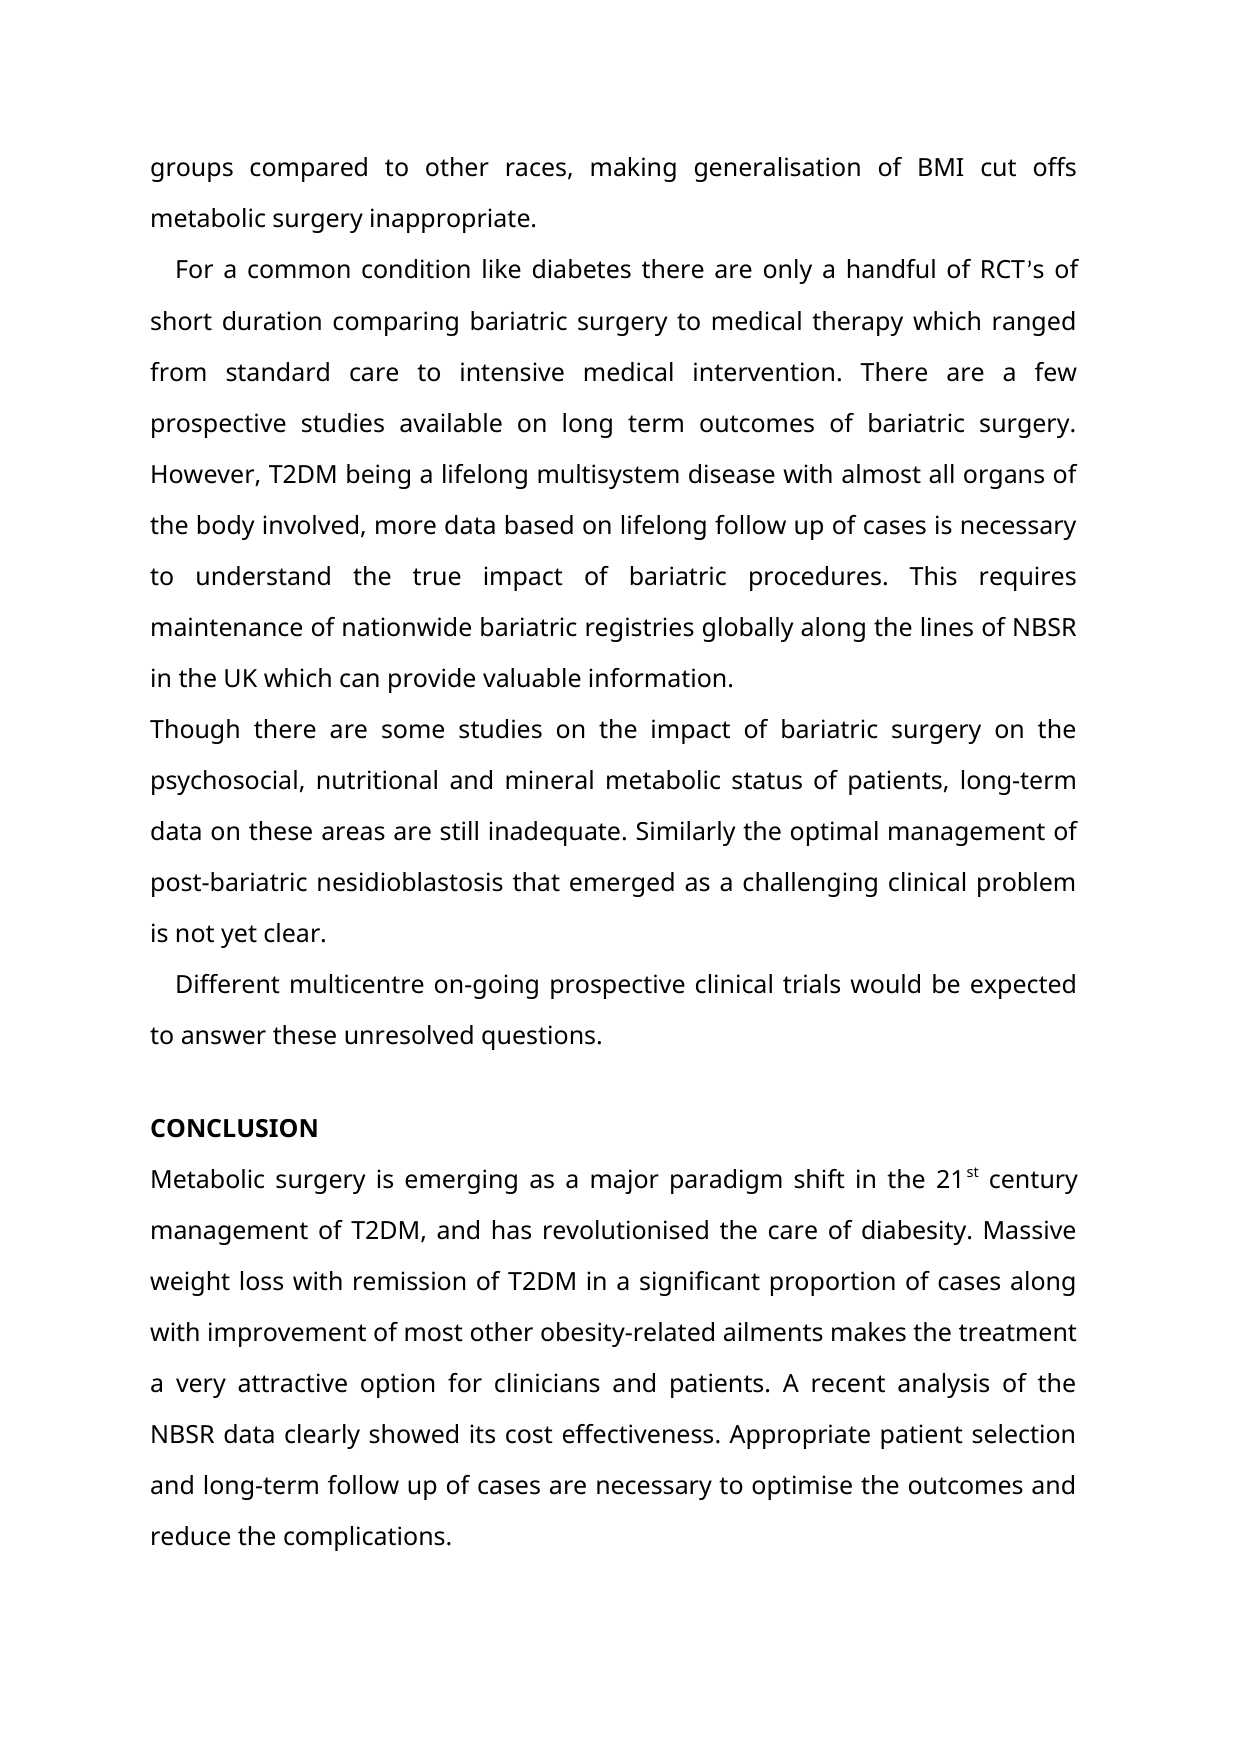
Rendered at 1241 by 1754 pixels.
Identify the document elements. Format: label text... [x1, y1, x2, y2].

text For a common condition like diabetes there are only a handful of RCT’s of short duration comparing bariatric surgery to medical therapy which ranged from standard care to intensive medical intervention. There are a few prospective studies available on long term outcomes of bariatric surgery. However, T2DM being a lifelong multisystem disease with almost all organs of the body involved, more data based on lifelong follow up of cases is necessary to understand the true impact of bariatric procedures. This requires maintenance of nationwide bariatric registries globally along the lines of NBSR in the UK which can provide valuable information. [150, 252, 1078, 694]
text Different multicentre on-going prospective clinical trials would be expected to answer these unresolved questions. [150, 967, 1078, 1052]
text Though there are some studies on the impact of bariatric surgery on the psychosocial, nutritional and mineral metabolic status of patients, long-term data on these areas are still inadequate. Similarly the optimal management of post-bariatric nesidioblastosis that emerged as a challenging clinical problem is not yet clear. [150, 711, 1078, 950]
text Metabolic surgery is emerging as a major paradigm shift in the 21st century management of T2DM, and has revolutionised the care of diabesity. Massive weight loss with remission of T2DM in a significant proportion of cases along with improvement of most other obesity-related ailments makes the treatment a very attractive option for clinicians and patients. A recent analysis of the NBSR data clearly showed its cost effectiveness. Appropriate patient selection and long-term follow up of cases are necessary to optimise the outcomes and reduce the complications. [150, 1162, 1078, 1553]
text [150, 150, 1078, 235]
text CONCLUSION [150, 1111, 1078, 1145]
